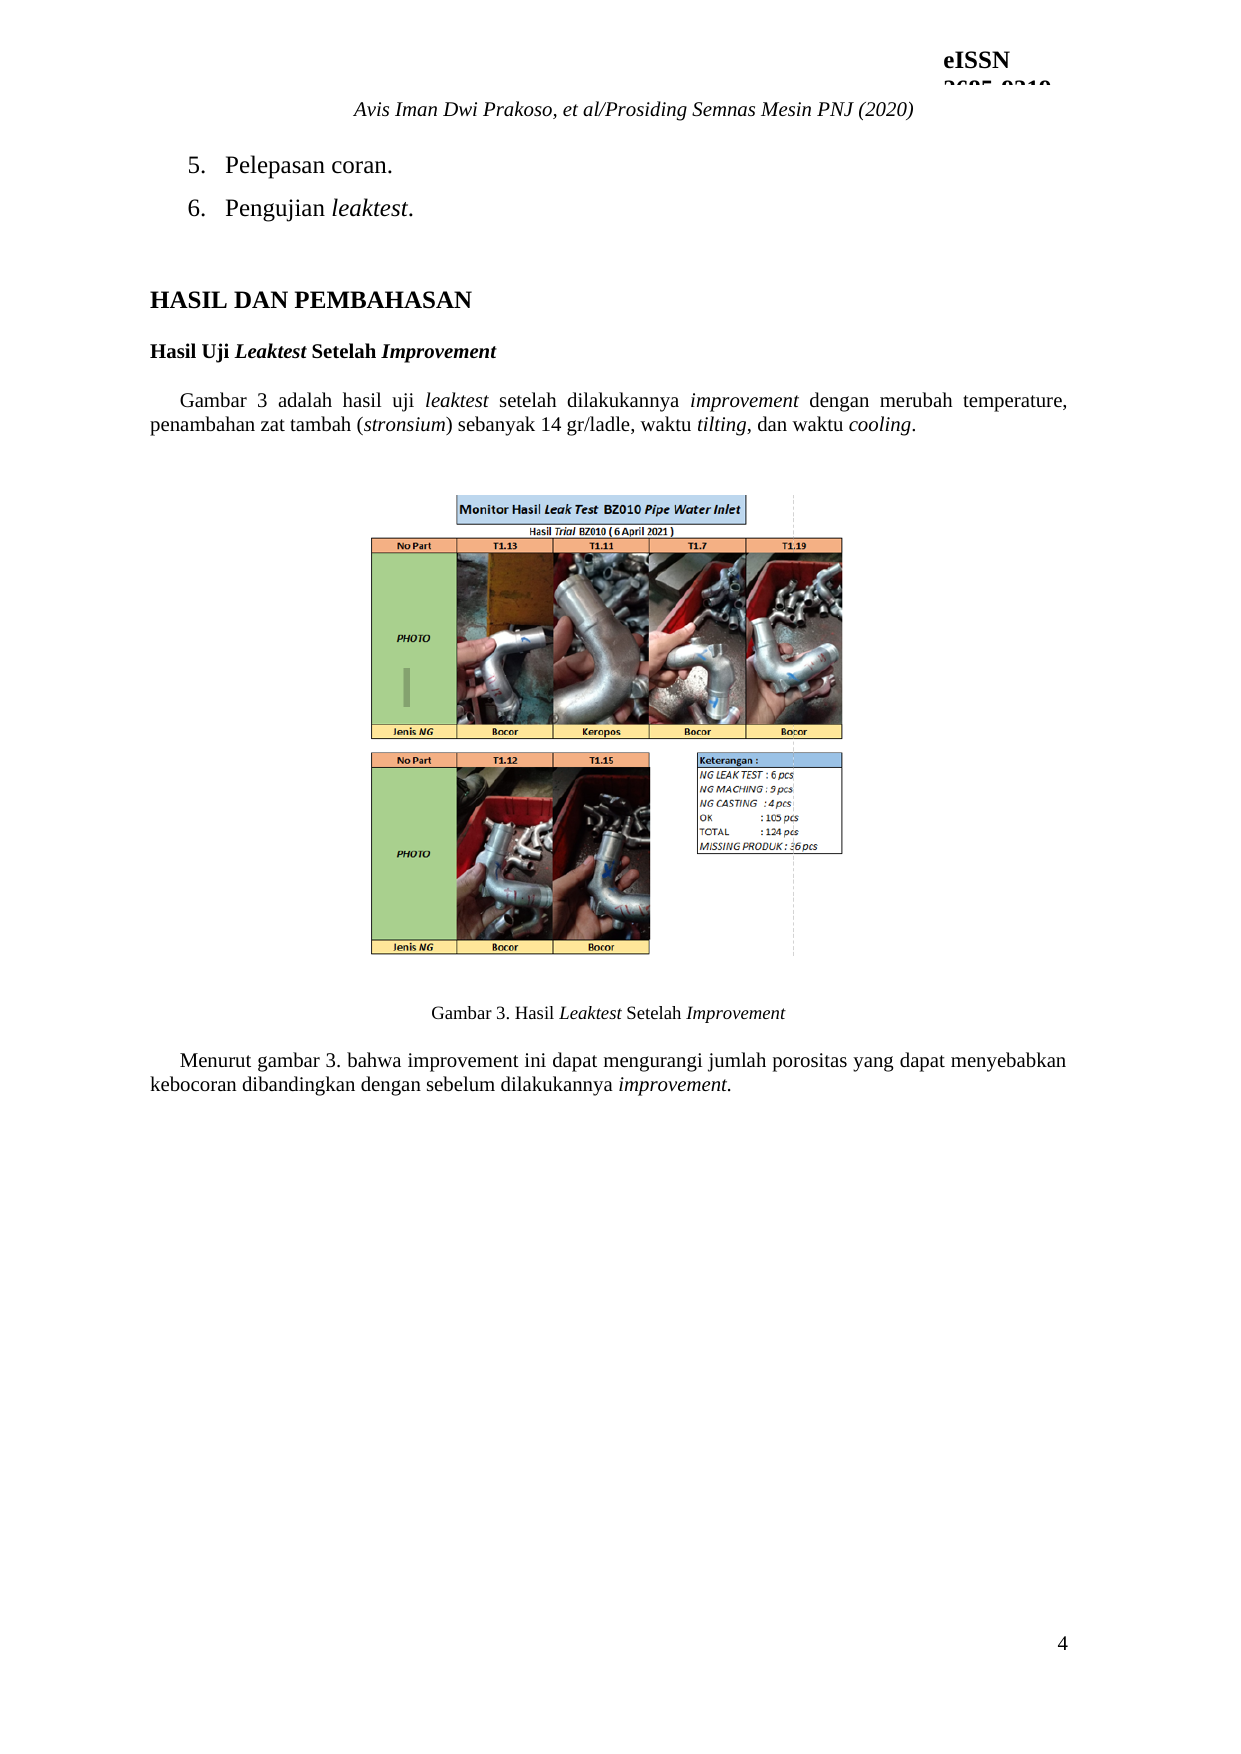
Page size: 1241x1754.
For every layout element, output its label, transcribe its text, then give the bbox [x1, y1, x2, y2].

picture [349, 472, 865, 978]
subtitle HASIL DAN PEMBAHASAN [150, 285, 1068, 314]
subtitle Hasil Uji Leaktest Setelah Improvement [150, 339, 1068, 363]
list Pelepasan coran. [187, 150, 1068, 179]
text Menurut gambar 3. bahwa improvement ini dapat mengurangi jumlah porositas yang dapat menyebabkan kebocoran dibandingkan dengan sebelum dilakukannya improvement. [150, 1048, 1068, 1096]
text Gambar 3. Hasil Leaktest Setelah Improvement [150, 1002, 1068, 1024]
text Gambar 3 adalah hasil uji leaktest setelah dilakukannya improvement dengan merubah temperature, penambahan zat tambah (stronsium) sebanyak 14 gr/ladle, waktu tilting, dan waktu cooling. [150, 388, 1068, 436]
list Pengujian leaktest. [187, 193, 1068, 222]
